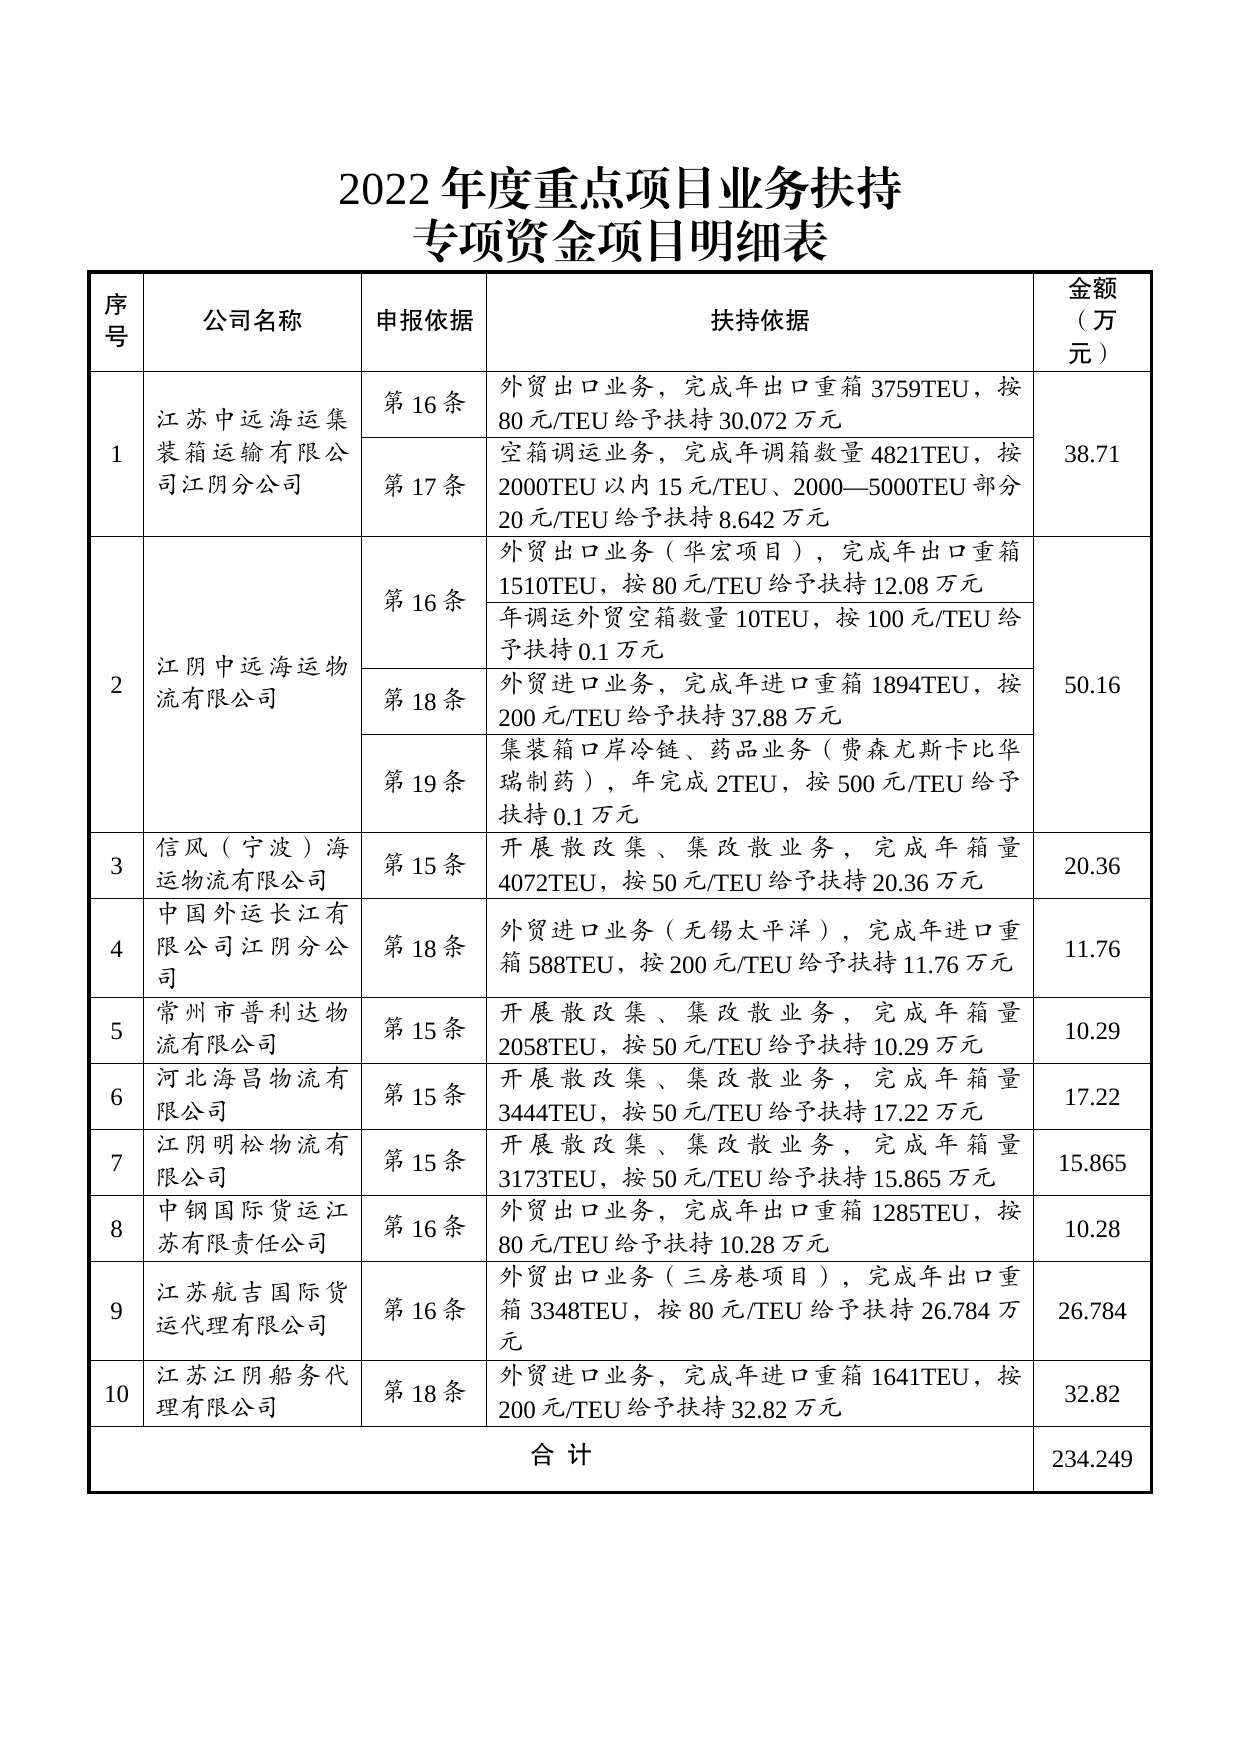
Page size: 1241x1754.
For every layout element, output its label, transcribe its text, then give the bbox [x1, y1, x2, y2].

table_cell 第18条 [362, 1361, 486, 1426]
table_cell 第16条 [362, 372, 486, 437]
table_cell 第17条 [362, 438, 486, 536]
table_cell 集装箱口岸冷链、药品业务（费森尤斯卡比华瑞制药），年完成2TEU，按500元/TEU给予扶持0.1万元 [487, 735, 1033, 832]
table_cell 第15条 [362, 998, 486, 1063]
table_cell 中国外运长江有限公司江阴分公司 [144, 899, 361, 997]
table_cell 10 [91, 1361, 143, 1426]
table_cell 38.71 [1034, 372, 1150, 536]
table_cell 年调运外贸空箱数量10TEU，按100元/TEU给予扶持0.1万元 [487, 603, 1033, 668]
table_cell 9 [91, 1262, 143, 1359]
table_cell 外贸出口业务，完成年出口重箱3759TEU，按80元/TEU给予扶持30.072万元 [487, 372, 1033, 437]
table_cell 234.249 [1034, 1427, 1150, 1491]
table_cell 开展散改集、集改散业务，完成年箱量3173TEU，按50元/TEU给予扶持15.865万元 [487, 1130, 1033, 1195]
table_cell 第16条 [362, 1196, 486, 1261]
table_cell 第15条 [362, 1064, 486, 1129]
table_cell 外贸出口业务，完成年出口重箱1285TEU，按80元/TEU给予扶持10.28万元 [487, 1196, 1033, 1261]
table_cell 第16条 [362, 537, 486, 668]
table_cell 常州市普利达物流有限公司 [144, 998, 361, 1063]
table_cell 外贸出口业务（三房巷项目），完成年出口重箱3348TEU，按80元/TEU给予扶持26.784万元 [487, 1262, 1033, 1359]
table_cell 32.82 [1034, 1361, 1150, 1426]
text 2022年度重点项目业务扶持 [187, 162, 1053, 218]
table_cell 江阴中远海运物流有限公司 [144, 537, 361, 832]
table_cell 江苏中远海运集装箱运输有限公司江阴分公司 [144, 372, 361, 536]
table_cell 5 [91, 998, 143, 1063]
table_cell 第19条 [362, 735, 486, 832]
table_cell 第15条 [362, 1130, 486, 1195]
table_cell 开展散改集、集改散业务，完成年箱量4072TEU，按50元/TEU给予扶持20.36万元 [487, 833, 1033, 898]
table_header 扶持依据 [487, 274, 1033, 371]
table_cell 15.865 [1034, 1130, 1150, 1195]
table_cell 1 [91, 372, 143, 536]
table_cell 外贸进口业务，完成年进口重箱1641TEU，按200元/TEU给予扶持32.82万元 [487, 1361, 1033, 1426]
table_header 金额 （万元） [1034, 274, 1150, 371]
table_header 公司名称 [144, 274, 361, 371]
table_cell 第16条 [362, 1262, 486, 1359]
table_cell 11.76 [1034, 899, 1150, 997]
table_cell 江苏航吉国际货运代理有限公司 [144, 1262, 361, 1359]
table_cell 8 [91, 1196, 143, 1261]
table_cell 17.22 [1034, 1064, 1150, 1129]
table_cell 50.16 [1034, 537, 1150, 832]
table_cell 2 [91, 537, 143, 832]
table_cell 10.29 [1034, 998, 1150, 1063]
table_cell 第18条 [362, 899, 486, 997]
table_cell 第18条 [362, 669, 486, 734]
table_cell 江苏江阴船务代理有限公司 [144, 1361, 361, 1426]
table_cell 20.36 [1034, 833, 1150, 898]
table_cell 3 [91, 833, 143, 898]
table_cell 河北海昌物流有限公司 [144, 1064, 361, 1129]
table_cell 空箱调运业务，完成年调箱数量4821TEU，按2000TEU以内15元/TEU、2000—5000TEU部分20元/TEU给予扶持8.642万元 [487, 438, 1033, 536]
table_cell 开展散改集、集改散业务，完成年箱量2058TEU，按50元/TEU给予扶持10.29万元 [487, 998, 1033, 1063]
table_cell 中钢国际货运江苏有限责任公司 [144, 1196, 361, 1261]
table_cell 合 计 [91, 1427, 1033, 1491]
text 专项资金项目明细表 [187, 218, 1053, 270]
table_cell 26.784 [1034, 1262, 1150, 1359]
table_cell 外贸出口业务（华宏项目），完成年出口重箱1510TEU，按80元/TEU给予扶持12.08万元 [487, 537, 1033, 602]
table_cell 6 [91, 1064, 143, 1129]
table_cell 外贸进口业务（无锡太平洋），完成年进口重箱588TEU，按200元/TEU给予扶持11.76万元 [487, 899, 1033, 997]
table_cell 江阴明松物流有限公司 [144, 1130, 361, 1195]
table_header 申报依据 [362, 274, 486, 371]
table_cell 信风（宁波）海运物流有限公司 [144, 833, 361, 898]
table_cell 10.28 [1034, 1196, 1150, 1261]
table_cell 外贸进口业务，完成年进口重箱1894TEU，按200元/TEU给予扶持37.88万元 [487, 669, 1033, 734]
table_cell 4 [91, 899, 143, 997]
table_cell 第15条 [362, 833, 486, 898]
table_cell 7 [91, 1130, 143, 1195]
table_cell 开展散改集、集改散业务，完成年箱量3444TEU，按50元/TEU给予扶持17.22万元 [487, 1064, 1033, 1129]
table_header 序号 [91, 274, 143, 371]
